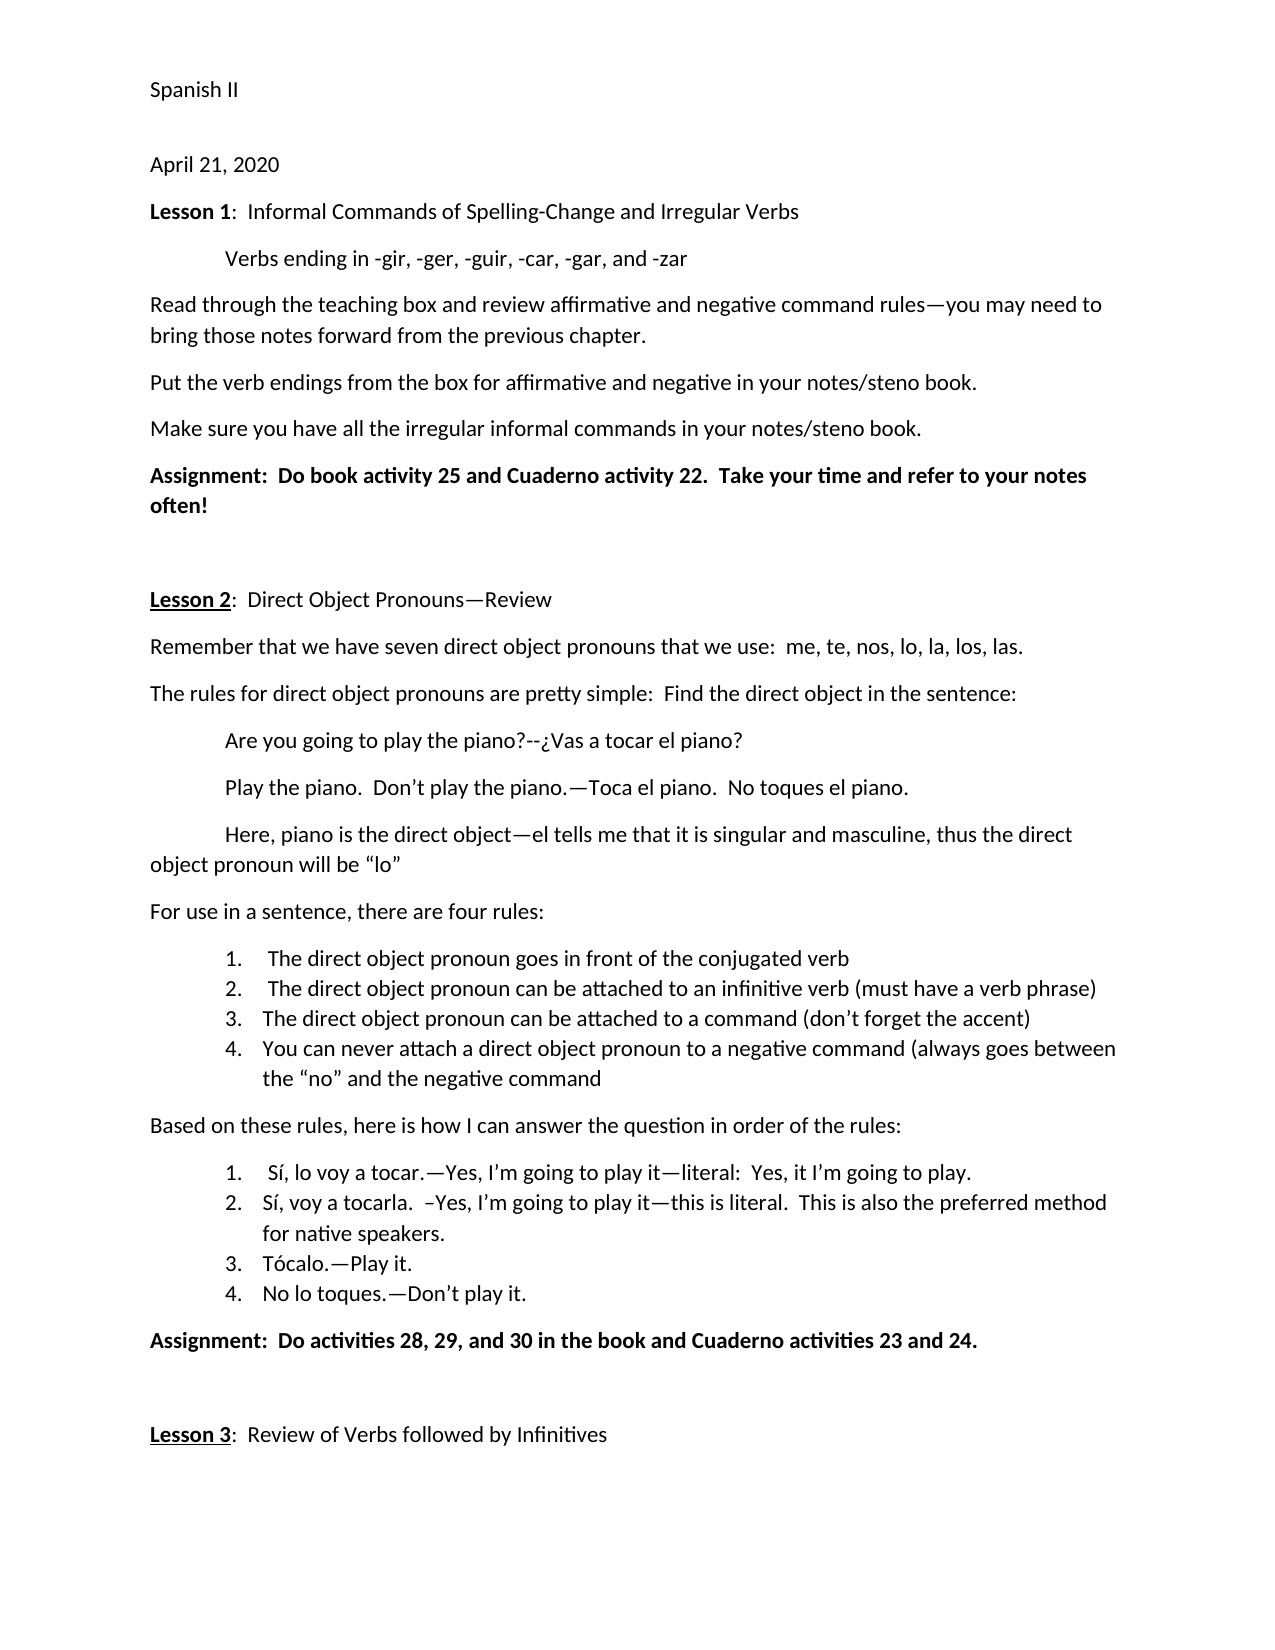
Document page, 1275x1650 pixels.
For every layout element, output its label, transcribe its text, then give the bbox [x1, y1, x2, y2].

list The direct object pronoun can be attached to a command (don’t forget the accent) [225, 1004, 1125, 1032]
text Lesson 1: Informal Commands of Spelling-Change and Irregular Verbs [150, 197, 1125, 225]
list The direct object pronoun can be attached to an infinitive verb (must have a verb phrase) [225, 974, 1125, 1002]
text Read through the teaching box and review affirmative and negative command rules—you may need to bring those notes forward from the previous chapter. [150, 291, 1125, 349]
text Remember that we have seven direct object pronouns that we use: me, te, nos, lo, la, los, las. [150, 632, 1125, 660]
text Put the verb endings from the box for affirmative and negative in your notes/steno book. [150, 368, 1125, 396]
list No lo toques.—Don’t play it. [225, 1279, 1125, 1307]
text April 21, 2020 [150, 150, 1125, 178]
text Are you going to play the piano?--¿Vas a tocar el piano? [150, 726, 1125, 754]
list Sí, lo voy a tocar.—Yes, I’m going to play it—literal: Yes, it I’m going to play. [225, 1158, 1125, 1186]
text Play the piano. Don’t play the piano.—Toca el piano. No toques el piano. [150, 773, 1125, 801]
text Based on these rules, here is how I can answer the question in order of the rules: [150, 1111, 1125, 1139]
text Make sure you have all the irregular informal commands in your notes/steno book. [150, 414, 1125, 443]
text Assignment: Do activities 28, 29, and 30 in the book and Cuaderno activities 23 and 24. [150, 1326, 1125, 1354]
list You can never attach a direct object pronoun to a negative command (always goes between the “no” and the negative command [225, 1034, 1125, 1093]
text The rules for direct object pronouns are pretty simple: Find the direct object in the sentence: [150, 679, 1125, 707]
text Lesson 2: Direct Object Pronouns—Review [150, 585, 1125, 613]
text Verbs ending in -gir, -ger, -guir, -car, -gar, and -zar [150, 244, 1125, 272]
text Lesson 3: Review of Verbs followed by Infinitives [150, 1420, 1125, 1448]
list Tócalo.—Play it. [225, 1249, 1125, 1277]
text Assignment: Do book activity 25 and Cuaderno activity 22. Take your time and refer to your notes often! [150, 461, 1125, 520]
text For use in a sentence, there are four rules: [150, 897, 1125, 925]
text Here, piano is the direct object—el tells me that it is singular and masculine, thus the direct object pronoun will be “lo” [150, 820, 1125, 878]
list The direct object pronoun goes in front of the conjugated verb [225, 944, 1125, 972]
list Sí, voy a tocarla. –Yes, I’m going to play it—this is literal. This is also the preferred method for native speakers. [225, 1188, 1125, 1247]
